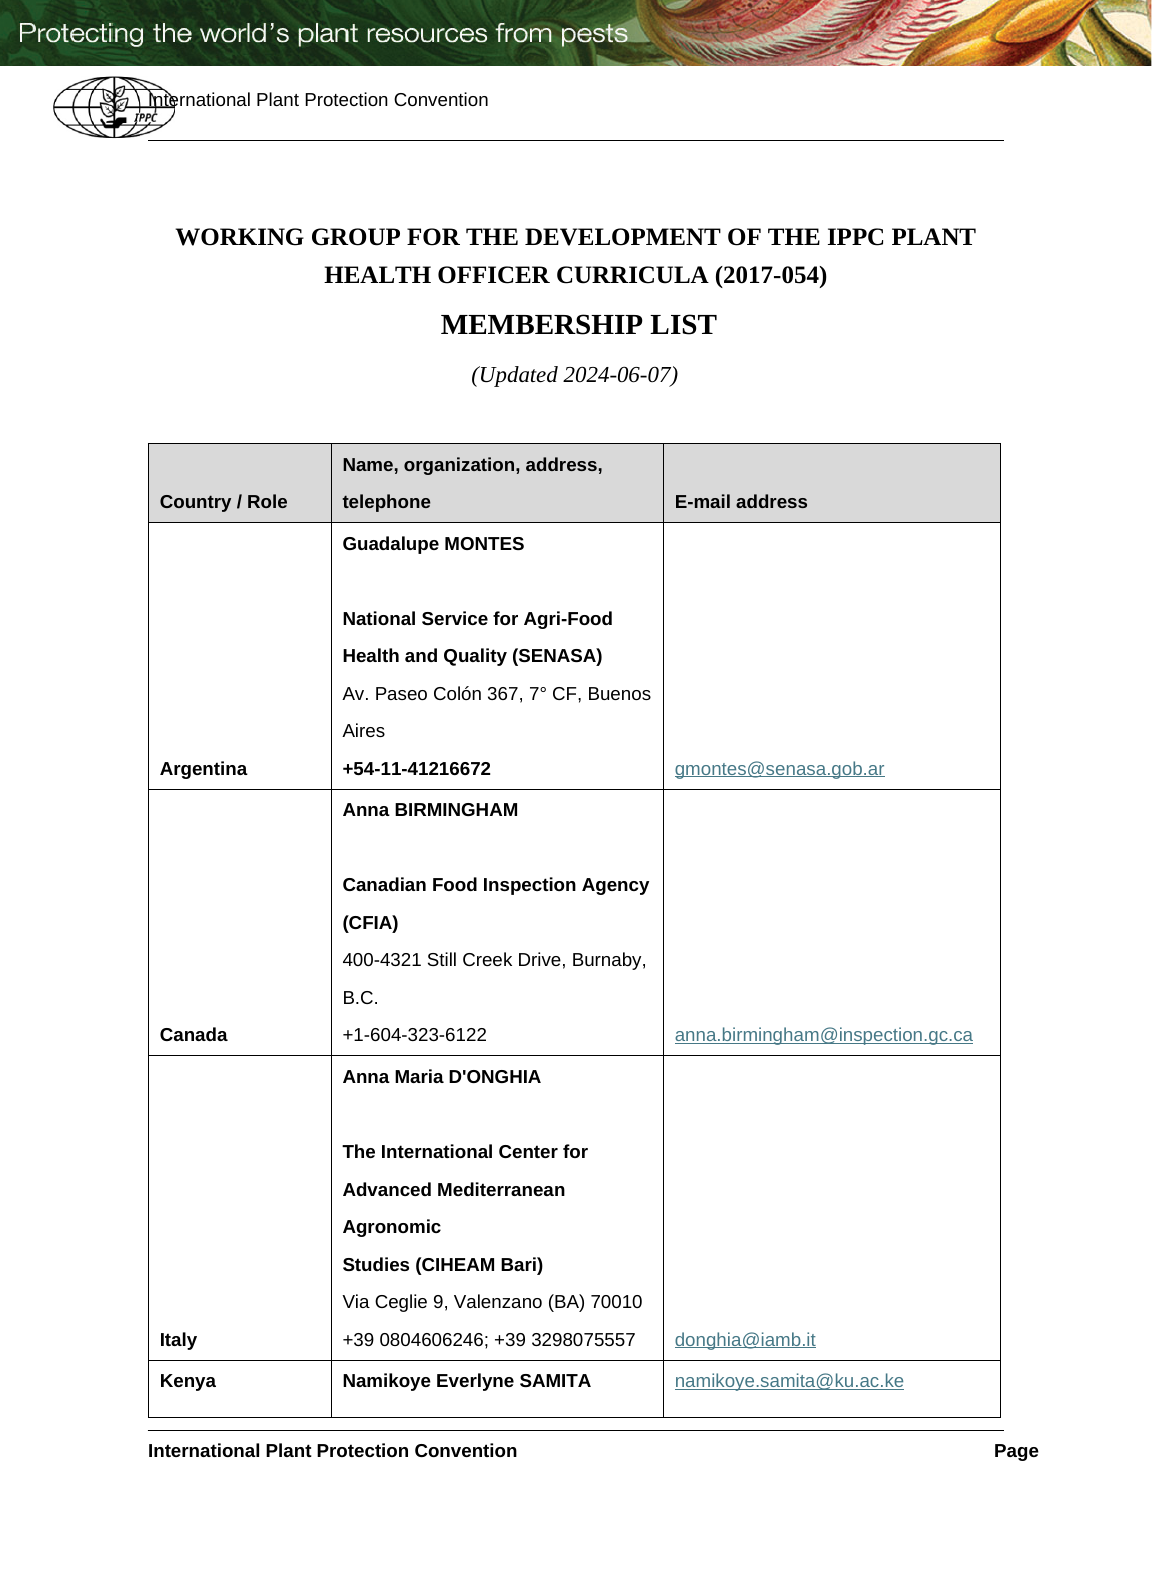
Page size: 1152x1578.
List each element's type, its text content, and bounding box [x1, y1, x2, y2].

table_cell Anna BIRMINGHAM Canadian Food Inspection Agency (CFIA) 400-4321 Still Creek Drive, Burnaby, B.C. +1-604-323-6122 [332, 790, 663, 1055]
table_header E-mail address [664, 444, 1000, 522]
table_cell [332, 1361, 663, 1417]
text MEMBERSHIP LIST [148, 305, 1004, 343]
table_cell Anna Maria D'ONGHIA The International Center for Advanced Mediterranean Agronomic Studies (CIHEAM Bari) Via Ceglie 9, Valenzano (BA) 70010 +39 0804606246; +39 3298075557 [332, 1056, 663, 1359]
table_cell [664, 1361, 1000, 1417]
picture [0, 0, 1152, 66]
table_cell Italy [149, 1056, 331, 1359]
table_cell Guadalupe MONTES National Service for Agri-Food Health and Quality (SENASA) Av. Paseo Colón 367, 7° CF, Buenos Aires +54-11-41216672 [332, 523, 663, 789]
table_cell donghia@iamb.it [664, 1056, 1000, 1359]
table_cell Canada [149, 790, 331, 1055]
table_cell Kenya [149, 1361, 331, 1417]
picture [52, 76, 175, 139]
table_header Country / Role [149, 444, 331, 522]
table_header Name, organization, address, telephone [332, 444, 663, 522]
table_cell anna.birmingham@inspection.gc.ca [664, 790, 1000, 1055]
table_cell gmontes@senasa.gob.ar [664, 523, 1000, 789]
text (Updated 2024-06-07) [148, 355, 1004, 393]
text Working Group For the development of the ippc plant health officer curricula (2017-054) [148, 218, 1004, 293]
table_cell Argentina [149, 523, 331, 789]
